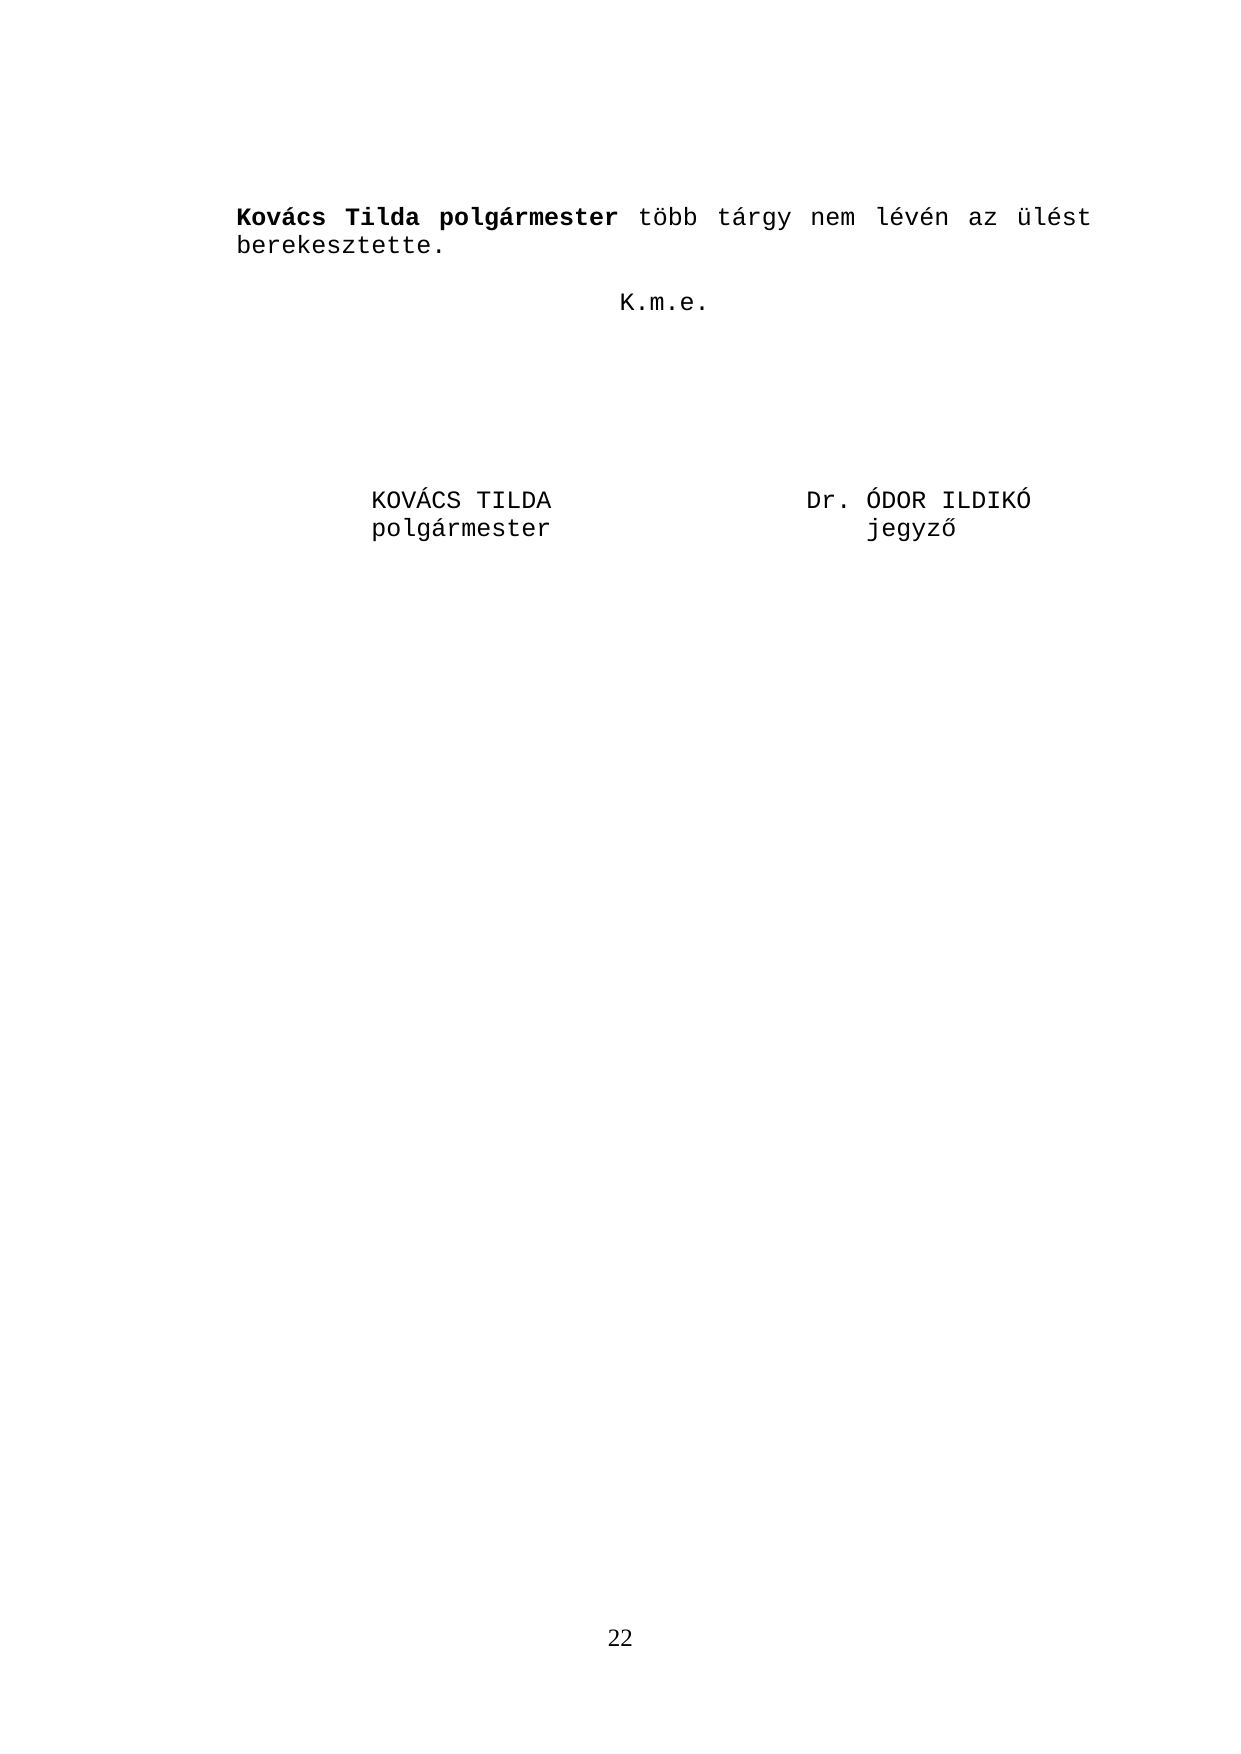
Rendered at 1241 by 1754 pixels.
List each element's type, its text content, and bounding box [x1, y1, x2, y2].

text KOVÁCS TILDA Dr. ÓDOR ILDIKÓ [236, 488, 1093, 516]
text Kovács Tilda polgármester több tárgy nem lévén az ülést berekesztette. [236, 204, 1093, 261]
text K.m.e. [236, 289, 1093, 318]
text polgármester jegyző [236, 516, 1093, 544]
